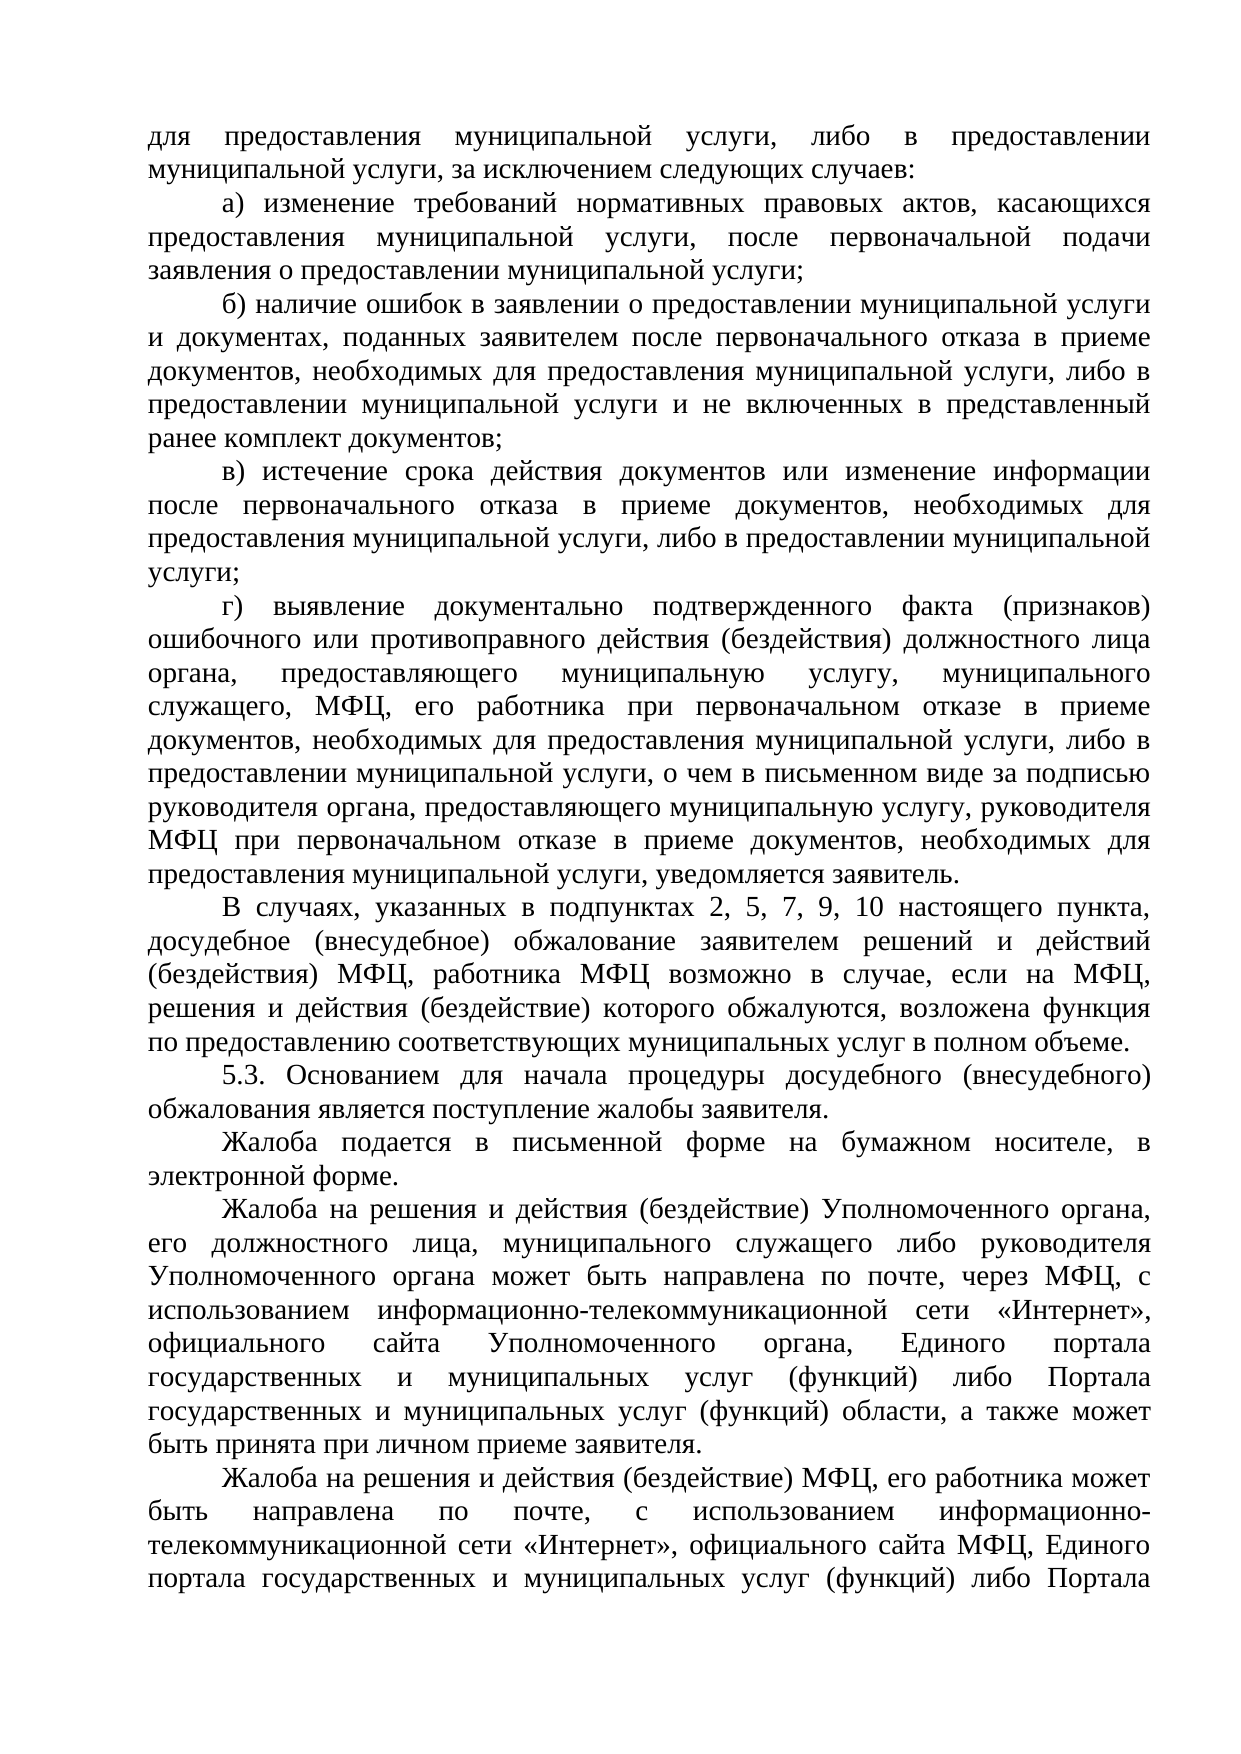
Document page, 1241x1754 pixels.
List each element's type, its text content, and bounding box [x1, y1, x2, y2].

text В случаях, указанных в подпунктах 2, 5, 7, 9, 10 настоящего пункта, досудебное (внесудебное) обжалование заявителем решений и действий (бездействия) МФЦ, работника МФЦ возможно в случае, если на МФЦ, решения и действия (бездействие) которого обжалуются, возложена функция по предоставлению соответствующих муниципальных услуг в полном объеме. [148, 889, 1152, 1057]
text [148, 1460, 1152, 1594]
text 5.3. Основанием для начала процедуры досудебного (внесудебного) обжалования является поступление жалобы заявителя. [148, 1057, 1152, 1124]
text в) истечение срока действия документов или изменение информации после первоначального отказа в приеме документов, необходимых для предоставления муниципальной услуги, либо в предоставлении муниципальной услуги; [148, 453, 1152, 588]
text Жалоба подается в письменной форме на бумажном носителе, в электронной форме. [148, 1124, 1152, 1191]
text Жалоба на решения и действия (бездействие) Уполномоченного органа, его должностного лица, муниципального служащего либо руководителя Уполномоченного органа может быть направлена по почте, через МФЦ, с использованием информационно-телекоммуникационной сети «Интернет», официального сайта Уполномоченного органа, Единого портала государственных и муниципальных услуг (функций) либо Портала государственных и муниципальных услуг (функций) области, а также может быть принята при личном приеме заявителя. [148, 1191, 1152, 1460]
text а) изменение требований нормативных правовых актов, касающихся предоставления муниципальной услуги, после первоначальной подачи заявления о предоставлении муниципальной услуги; [148, 185, 1152, 286]
text г) выявление документально подтвержденного факта (признаков) ошибочного или противоправного действия (бездействия) должностного лица органа, предоставляющего муниципальную услугу, муниципального служащего, МФЦ, его работника при первоначальном отказе в приеме документов, необходимых для предоставления муниципальной услуги, либо в предоставлении муниципальной услуги, о чем в письменном виде за подписью руководителя органа, предоставляющего муниципальную услугу, руководителя МФЦ при первоначальном отказе в приеме документов, необходимых для предоставления муниципальной услуги, уведомляется заявитель. [148, 588, 1152, 889]
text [148, 118, 1152, 185]
text б) наличие ошибок в заявлении о предоставлении муниципальной услуги и документах, поданных заявителем после первоначального отказа в приеме документов, необходимых для предоставления муниципальной услуги, либо в предоставлении муниципальной услуги и не включенных в представленный ранее комплект документов; [148, 286, 1152, 453]
